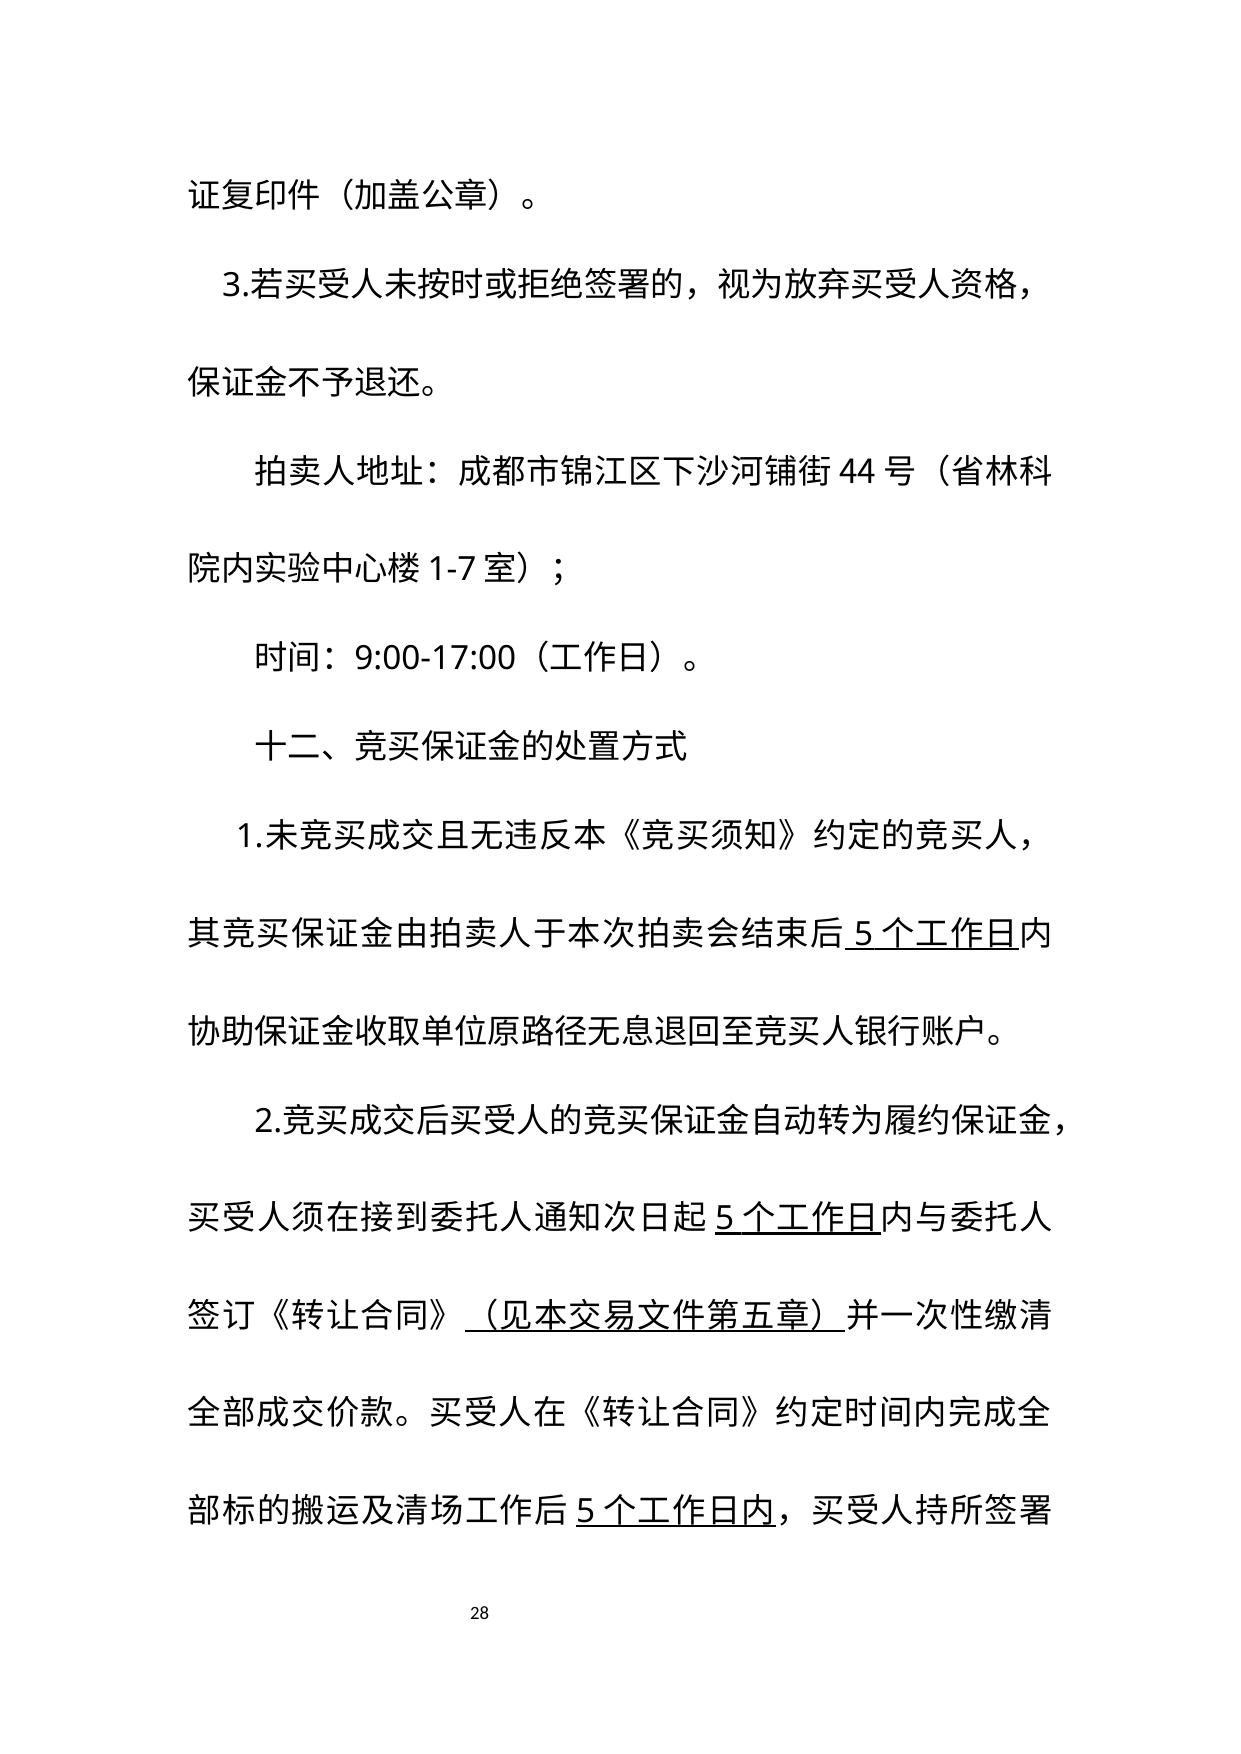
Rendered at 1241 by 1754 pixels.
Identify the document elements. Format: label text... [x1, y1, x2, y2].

text 1.未竞买成交且无违反本《竞买须知》约定的竞买人，其竞买保证金由拍卖人于本次拍卖会结束后 5个工作日内协助保证金收取单位原路径无息退回至竞买人银行账户。 [187, 801, 1053, 1061]
text 拍卖人地址：成都市锦江区下沙河铺街44号（省林科院内实验中心楼1-7室）； [187, 436, 1053, 599]
text 3.若买受人未按时或拒绝签署的，视为放弃买受人资格，保证金不予退还。 [187, 249, 1053, 412]
text 十二、竞买保证金的处置方式 [187, 712, 1053, 777]
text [187, 1085, 1053, 1540]
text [187, 161, 1053, 226]
text 时间：9:00-17:00（工作日）。 [187, 623, 1053, 688]
